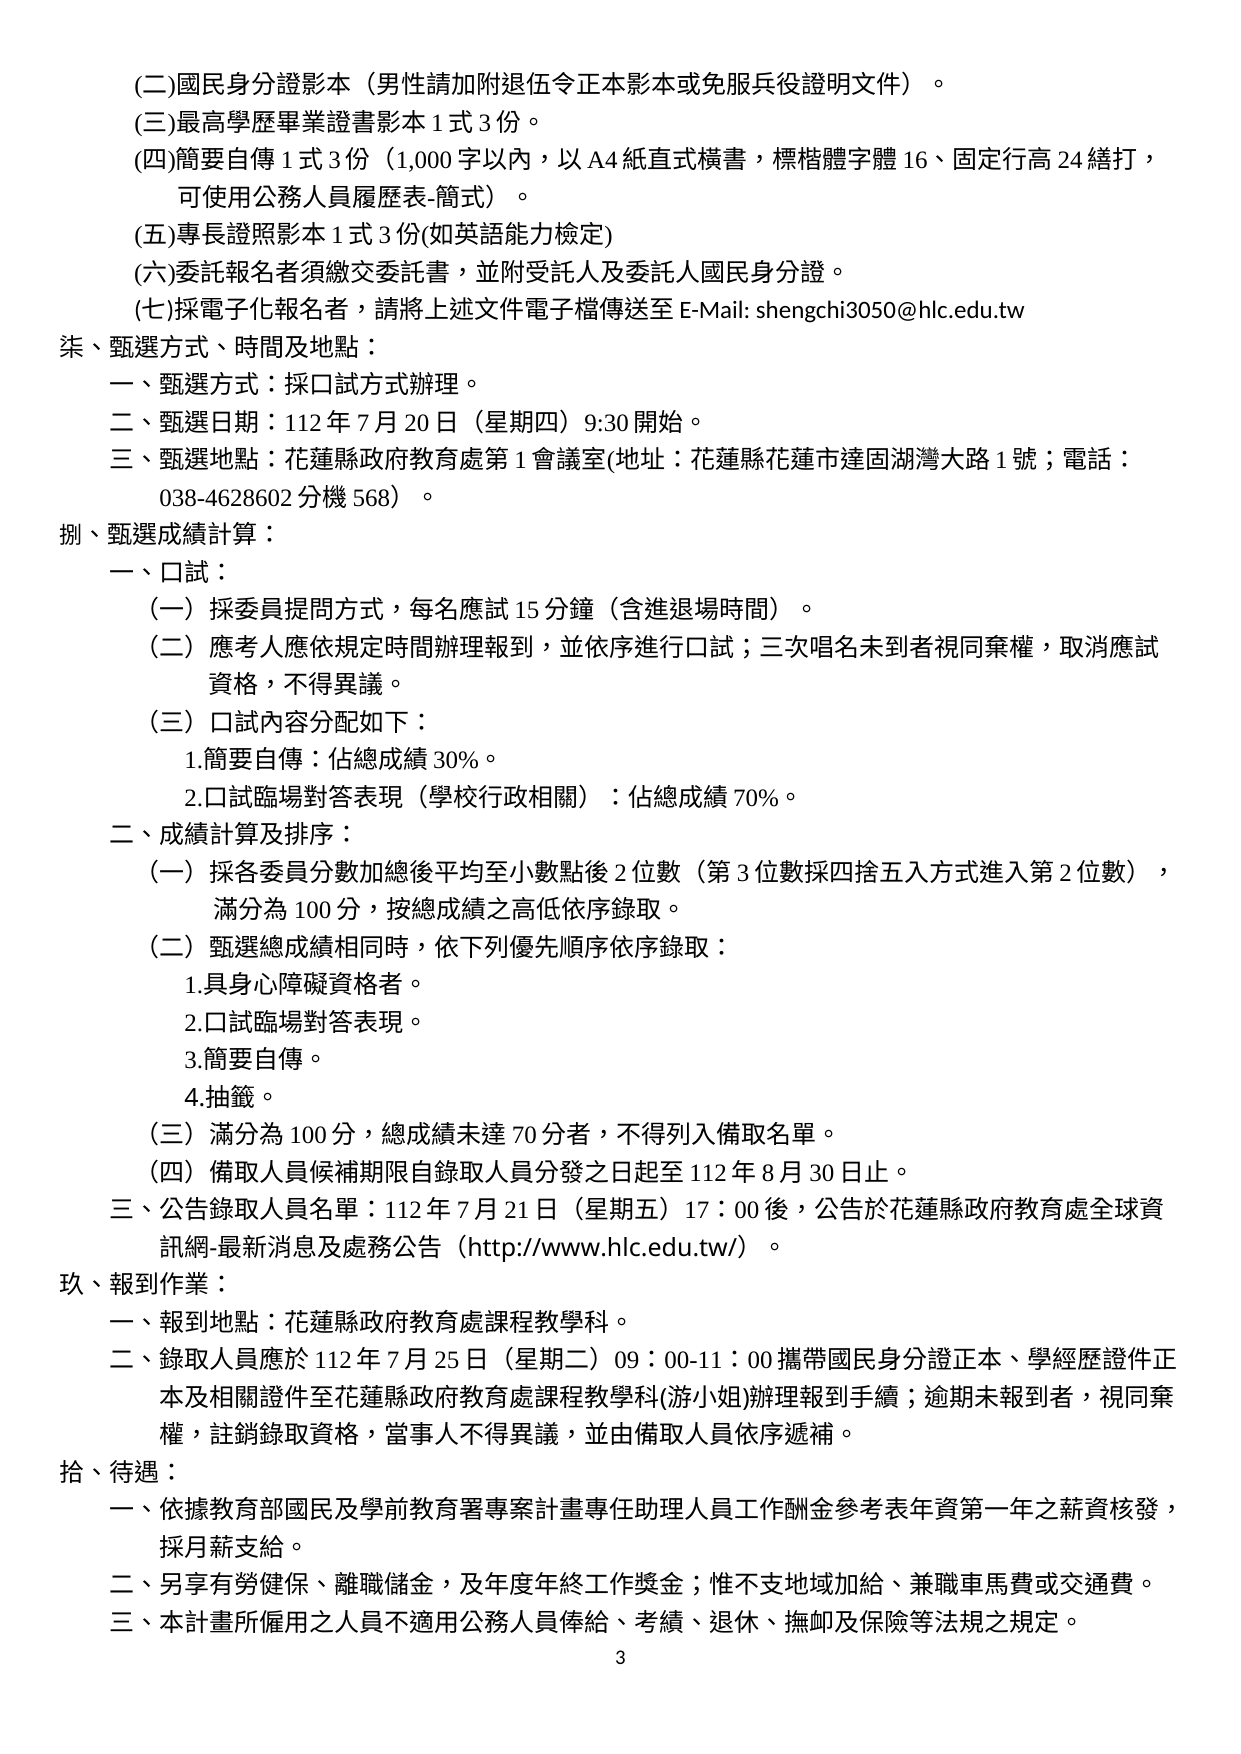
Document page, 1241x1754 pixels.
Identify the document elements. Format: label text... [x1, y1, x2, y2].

text (四)簡要自傳1式3份（1,000字以內，以A4紙直式橫書，標楷體字體16、固定行高24繕打，可使用公務人員履歷表-簡式）。 [134, 139, 1181, 214]
text (六)委託報名者須繳交委託書，並附受託人及委託人國民身分證。 [134, 252, 1181, 289]
text （四）備取人員候補期限自錄取人員分發之日起至112年8月30日止。 [134, 1152, 1181, 1189]
text 柒、甄選方式、時間及地點： [59, 327, 1181, 364]
text （二）甄選總成績相同時，依下列優先順序依序錄取： [134, 927, 1181, 964]
text 二、錄取人員應於112年7月25日（星期二）09：00-11：00攜帶國民身分證正本、學經歷證件正本及相關證件至花蓮縣政府教育處課程教學科(游小姐)辦理報到手續；逾期未報到者，視同棄權，註銷錄取資格，當事人不得異議，並由備取人員依序遞補。 [109, 1339, 1181, 1452]
text (三)最高學歷畢業證書影本1式3份。 [134, 102, 1181, 139]
text 二、甄選日期：112年7月20日（星期四）9:30開始。 [109, 402, 1181, 439]
text (二)國民身分證影本（男性請加附退伍令正本影本或免服兵役證明文件）。 [134, 64, 1181, 102]
text 一、報到地點：花蓮縣政府教育處課程教學科。 [59, 1302, 1181, 1339]
text 三、甄選地點：花蓮縣政府教育處第1會議室(地址：花蓮縣花蓮市達固湖灣大路1號；電話：038-4628602分機568）。 [109, 439, 1181, 514]
text 三、公告錄取人員名單：112年7月21日（星期五）17：00後，公告於花蓮縣政府教育處全球資訊網-最新消息及處務公告（http://www.hlc.edu.tw/）。 [109, 1189, 1181, 1264]
text 拾、待遇： [59, 1452, 1181, 1489]
text 1.簡要自傳：佔總成績30%。 [184, 739, 1181, 777]
text 一、依據教育部國民及學前教育署專案計畫專任助理人員工作酬金參考表年資第一年之薪資核發，採月薪支給。 [109, 1489, 1181, 1564]
text 玖、報到作業： [59, 1264, 1181, 1302]
text 1.具身心障礙資格者。 [184, 964, 1181, 1002]
text （三）口試內容分配如下： [134, 702, 1181, 739]
text 一、口試： [109, 552, 1181, 589]
text （三）滿分為100分，總成績未達70分者，不得列入備取名單。 [134, 1114, 1181, 1152]
text 三、本計畫所僱用之人員不適用公務人員俸給、考績、退休、撫卹及保險等法規之規定。 [109, 1602, 1181, 1639]
text 一、甄選方式：採口試方式辦理。 [109, 364, 1181, 402]
text （一）採委員提問方式，每名應試15分鐘（含進退場時間）。 [134, 589, 1181, 627]
text 捌、甄選成績計算： [59, 514, 1181, 552]
text 2.口試臨場對答表現。 [184, 1002, 1181, 1039]
text 2.口試臨場對答表現（學校行政相關）：佔總成績70%。 [184, 777, 1181, 814]
text 4.抽籤。 [184, 1077, 1181, 1114]
text (五)專長證照影本1式3份(如英語能力檢定) [134, 214, 1181, 252]
text 二、成績計算及排序： [109, 814, 1181, 852]
text 二、另享有勞健保、離職儲金，及年度年終工作獎金；惟不支地域加給、兼職車馬費或交通費。 [109, 1564, 1181, 1602]
text （二）應考人應依規定時間辦理報到，並依序進行口試；三次唱名未到者視同棄權，取消應試資格，不得異議。 [134, 627, 1181, 702]
text (七)採電子化報名者，請將上述文件電子檔傳送至E-Mail: shengchi3050@hlc.edu.tw [134, 289, 1181, 327]
text （一）採各委員分數加總後平均至小數點後2位數（第3位數採四捨五入方式進入第2位數），滿分為100分，按總成績之高低依序錄取。 [134, 852, 1181, 927]
text 3.簡要自傳。 [184, 1039, 1181, 1077]
